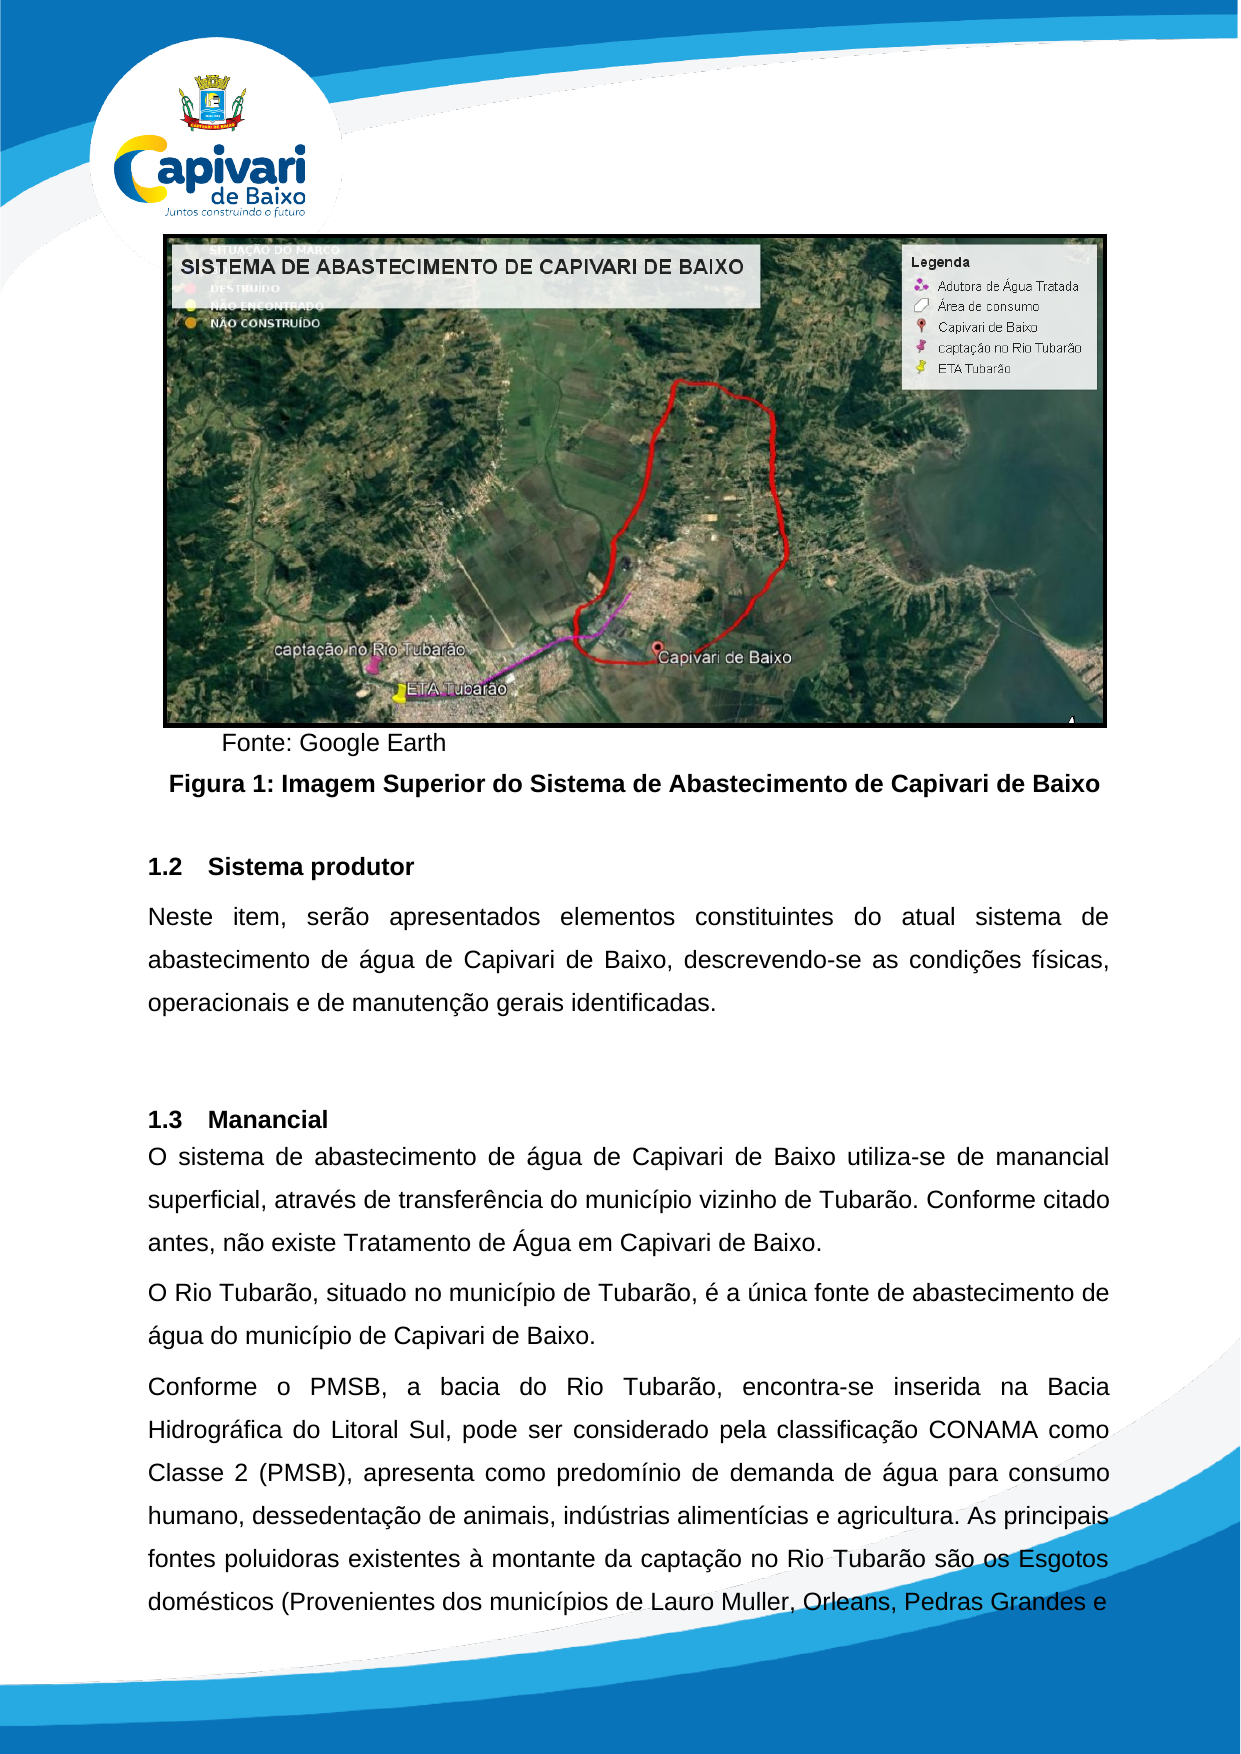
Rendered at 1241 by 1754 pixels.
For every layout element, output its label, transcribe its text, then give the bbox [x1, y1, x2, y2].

subtitle Manancial [148, 1106, 1122, 1134]
picture [167, 238, 1103, 723]
picture [0, 0, 1238, 336]
text Conforme o PMSB, a bacia do Rio Tubarão, encontra-se inserida na Bacia Hidrográfica do Litoral Sul, pode ser considerado pela classificação CONAMA como Classe 2 (PMSB), apresenta como predomínio de demanda de água para consumo humano, dessedentação de animais, indústrias alimentícias e agricultura. As principais fontes poluidoras existentes à montante da captação no Rio Tubarão são os Esgotos domésticos (Provenientes dos municípios de Lauro Muller, Orleans, Pedras Grandes e [148, 1371, 1111, 1616]
picture [0, 1175, 1241, 1754]
text O sistema de abastecimento de água de Capivari de Baixo utiliza-se de manancial superficial, através de transferência do município vizinho de Tubarão. Conforme citado antes, não existe Tratamento de Água em Capivari de Baixo. [148, 1141, 1111, 1256]
text O Rio Tubarão, situado no município de Tubarão, é a única fonte de abastecimento de água do município de Capivari de Baixo. [148, 1278, 1111, 1350]
text Figura 1: Imagem Superior do Sistema de Abastecimento de Capivari de Baixo [148, 769, 1122, 798]
subtitle Sistema produtor [148, 851, 1122, 880]
text Fonte: Google Earth [148, 728, 1122, 756]
text Neste item, serão apresentados elementos constituintes do atual sistema de abastecimento de água de Capivari de Baixo, descrevendo-se as condições físicas, operacionais e de manutenção gerais identificadas. [148, 902, 1111, 1017]
